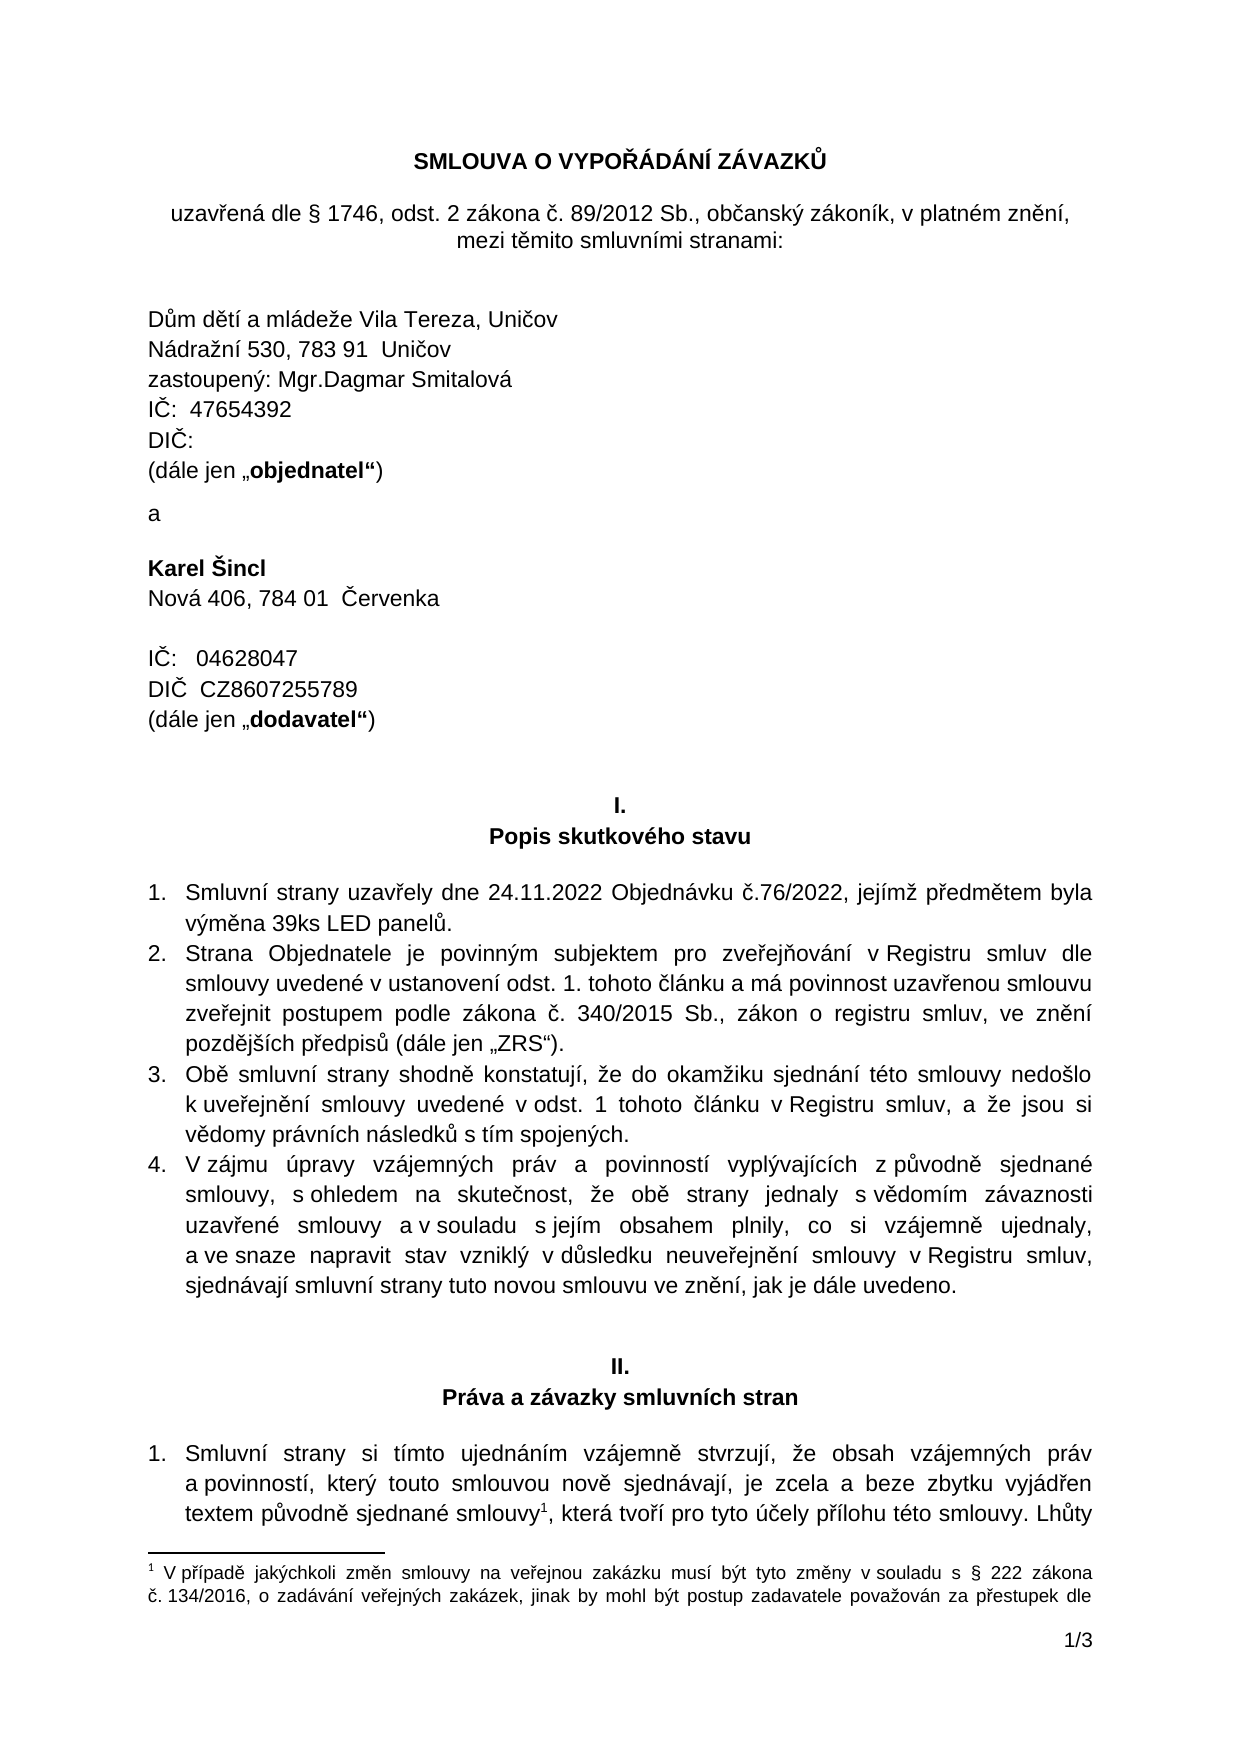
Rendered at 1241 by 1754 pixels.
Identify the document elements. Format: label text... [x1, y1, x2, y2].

text (dále jen „dodavatel“) [148, 706, 1093, 732]
text DIČ CZ8607255789 [148, 676, 1093, 702]
list V zájmu úpravy vzájemných práv a povinností vyplývajících z původně sjednané smlouvy, s ohledem na skutečnost, že obě strany jednaly s vědomím závaznosti uzavřené smlouvy a v souladu s jejím obsahem plnily, co si vzájemně ujednaly, a ve snaze napravit stav vzniklý v důsledku neuveřejnění smlouvy v Registru smluv, sjednávají smluvní strany tuto novou smlouvu ve znění, jak je dále uvedeno. [148, 1151, 1093, 1298]
text uzavřená dle § 1746, odst. 2 zákona č. 89/2012 Sb., občanský zákoník, v platném znění, mezi těmito smluvními stranami: [148, 200, 1093, 253]
text Nádražní 530, 783 91 Uničov [148, 336, 1093, 362]
text Práva a závazky smluvních stran [148, 1383, 1093, 1410]
text I. [148, 792, 1093, 819]
text IČ: 04628047 [148, 645, 1093, 672]
text Dům dětí a mládeže Vila Tereza, Uničov [148, 306, 1093, 332]
list Smluvní strany uzavřely dne 24.11.2022 Objednávku č.76/2022, jejímž předmětem byla výměna 39ks LED panelů. [148, 879, 1093, 936]
text zastoupený: Mgr.Dagmar Smitalová [148, 366, 1093, 392]
list Strana Objednatele je povinným subjektem pro zveřejňování v Registru smluv dle smlouvy uvedené v ustanovení odst. 1. tohoto článku a má povinnost uzavřenou smlouvu zveřejnit postupem podle zákona č. 340/2015 Sb., zákon o registru smluv, ve znění pozdějších předpisů (dále jen „ZRS“). [148, 940, 1093, 1057]
text Nová 406, 784 01 Červenka [148, 585, 1093, 611]
text Karel Šincl [148, 555, 1093, 581]
text DIČ: [148, 427, 1093, 453]
text II. [148, 1353, 1093, 1379]
list Obě smluvní strany shodně konstatují, že do okamžiku sjednání této smlouvy nedošlo k uveřejnění smlouvy uvedené v odst. 1 tohoto článku v Registru smluv, a že jsou si vědomy právních následků s tím spojených. [148, 1061, 1093, 1147]
text IČ: 47654392 [148, 396, 1093, 423]
text a [148, 499, 1093, 526]
text (dále jen „objednatel“) [148, 457, 1093, 483]
text Popis skutkového stavu [148, 823, 1093, 849]
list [148, 1440, 1093, 1527]
title Smlouva o vypořádání závazků [148, 148, 1093, 174]
